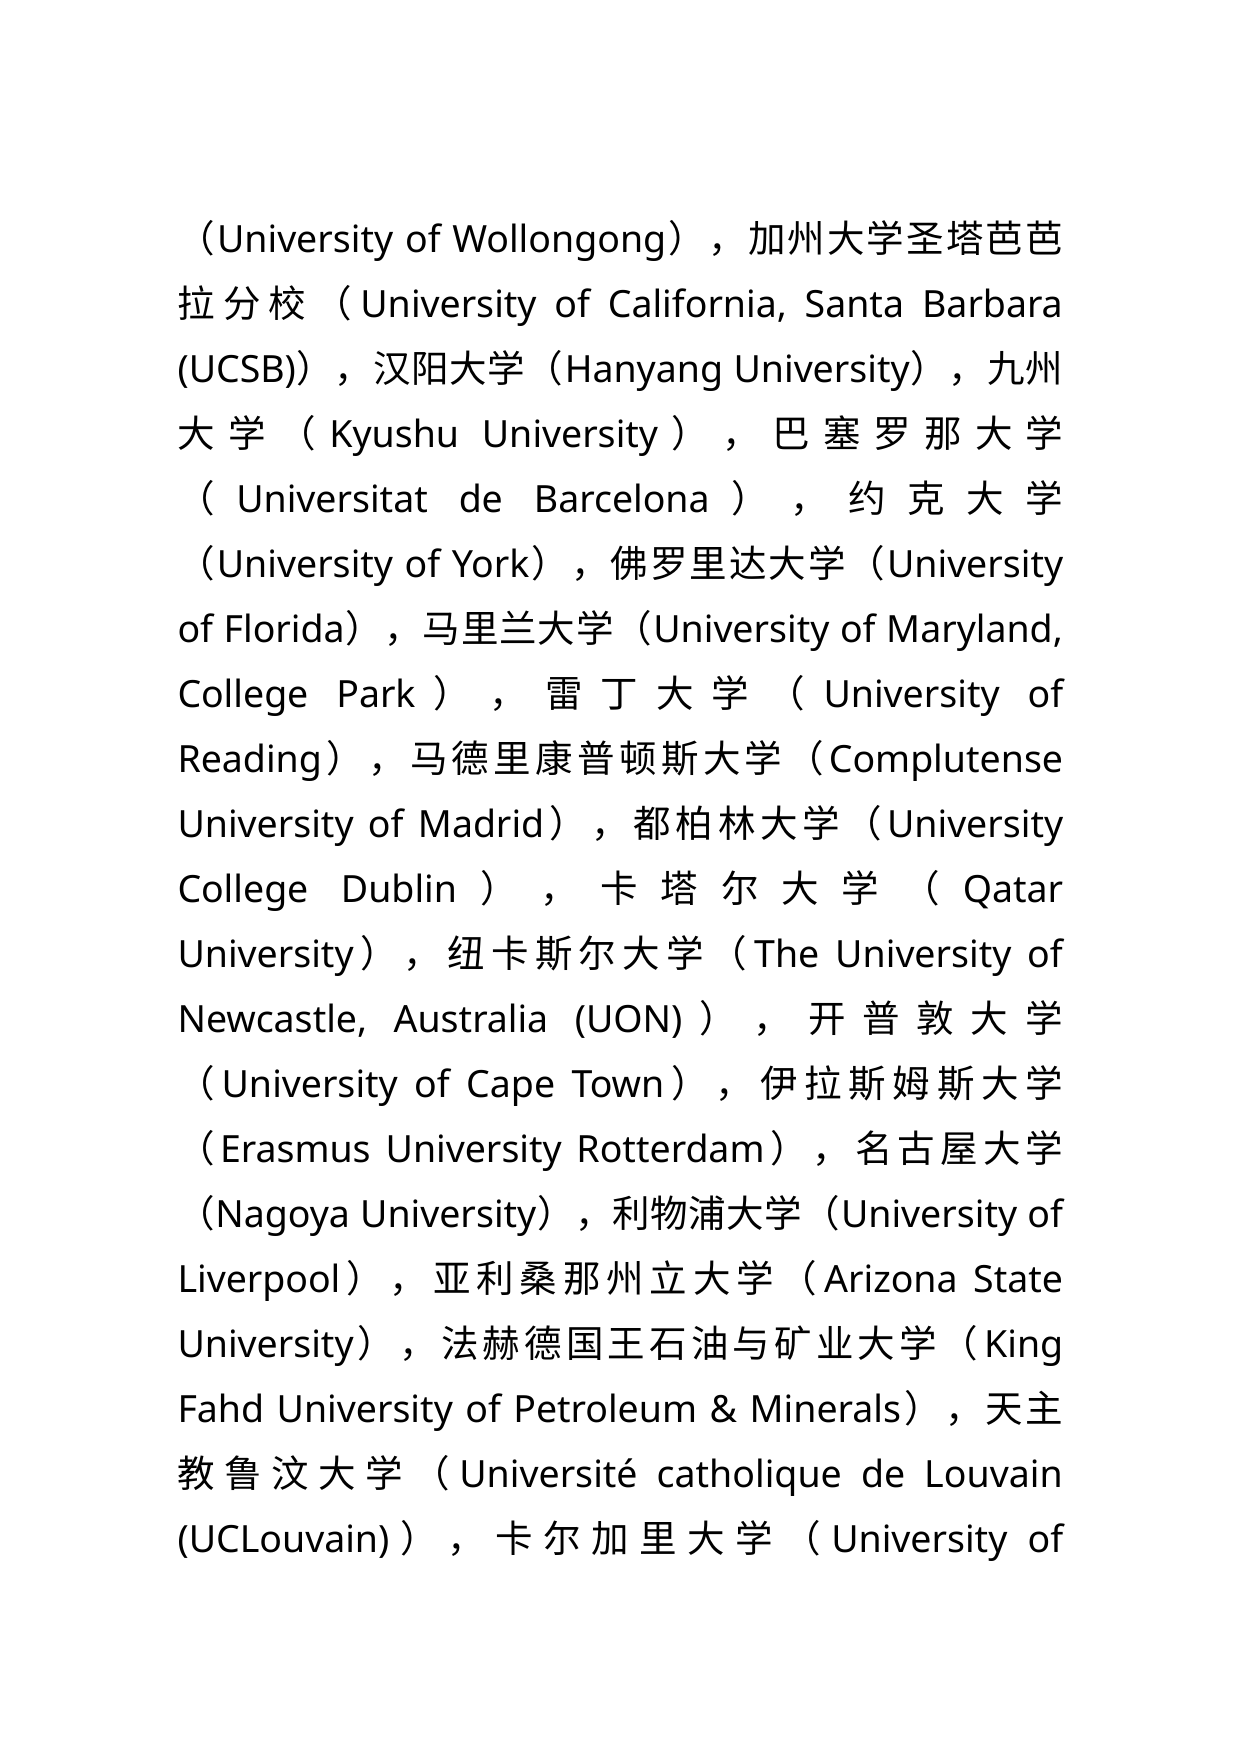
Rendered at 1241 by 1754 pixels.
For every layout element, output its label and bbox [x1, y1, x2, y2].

text [177, 203, 1063, 1568]
